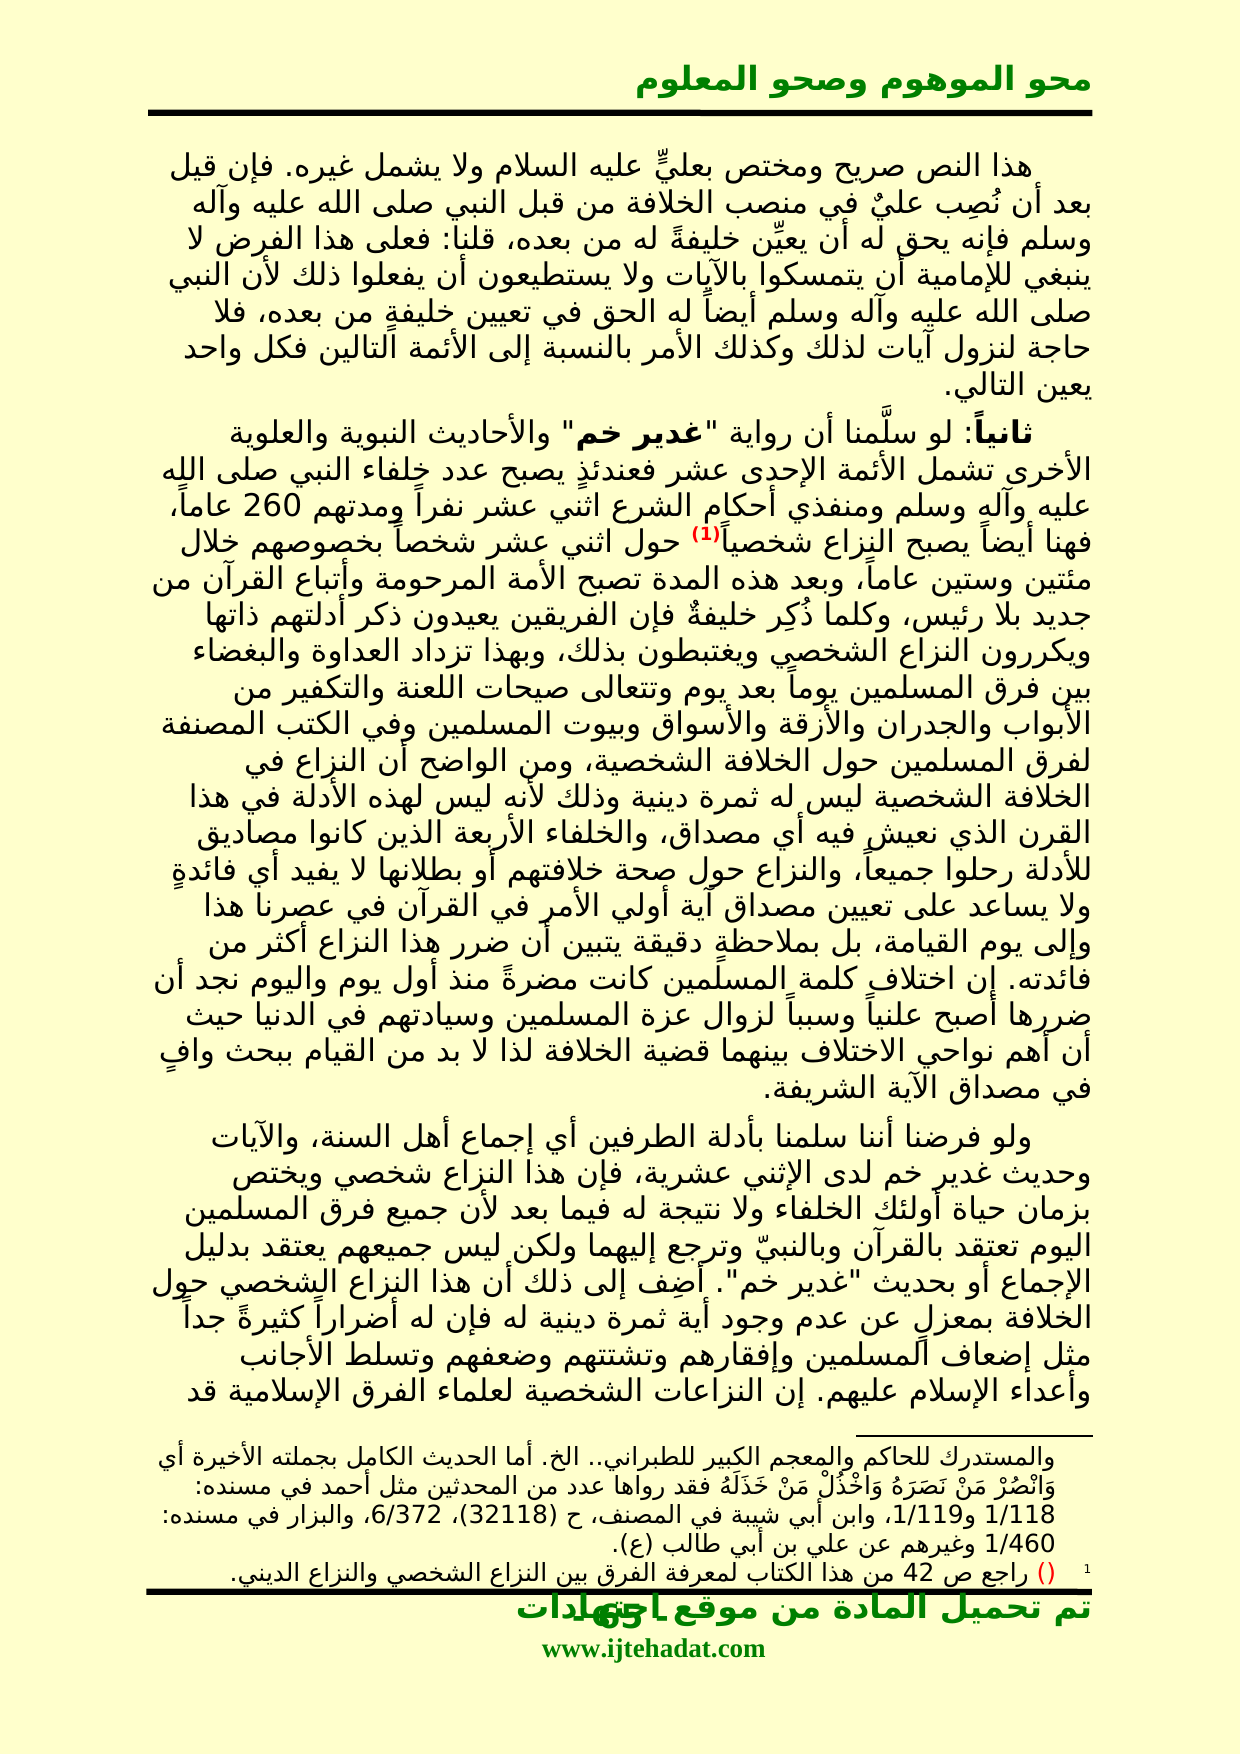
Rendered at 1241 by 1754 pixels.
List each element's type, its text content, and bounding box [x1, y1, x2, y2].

text ثانياً: لو سلَّمنا أن رواية "غدير خم" والأحاديث النبوية والعلوية الأخرى تشمل الأئمة الإحدى عشر فعندئذٍ يصبح عدد خلفاء النبي صلى الله عليه وآله وسلم ومنفذي أحكام الشرع اثني عشر نفراً ومدتهم 260 عاماً، فهنا أيضاً يصبح النزاع شخصياً() حول اثني عشر شخصاً بخصوصهم خلال مئتين وستين عاماً، وبعد هذه المدة تصبح الأمة المرحومة وأتباع القرآن من جديد بلا رئيس، وكلما ذُكِر خليفةٌ فإن الفريقين يعيدون ذكر أدلتهم ذاتها ويكررون النزاع الشخصي ويغتبطون بذلك، وبهذا تزداد العداوة والبغضاء بين فرق المسلمين يوماً بعد يوم وتتعالى صيحات اللعنة والتكفير من الأبواب والجدران والأزقة والأسواق وبيوت المسلمين وفي الكتب المصنفة لفرق المسلمين حول الخلافة الشخصية، ومن الواضح أن النزاع في الخلافة الشخصية ليس له ثمرة دينية وذلك لأنه ليس لهذه الأدلة في هذا القرن الذي نعيش فيه أي مصداق، والخلفاء الأربعة الذين كانوا مصاديق للأدلة رحلوا جميعاً، والنزاع حول صحة خلافتهم أو بطلانها لا يفيد أي فائدةٍ ولا يساعد على تعيين مصداق آية أولي الأمر في القرآن في عصرنا هذا وإلى يوم القيامة، بل بملاحظةٍ دقيقة يتبين أن ضرر هذا النزاع أكثر من فائدته. إن اختلاف كلمة المسلمين كانت مضرةً منذ أول يوم واليوم نجد أن ضررها أصبح علنياً وسبباً لزوال عزة المسلمين وسيادتهم في الدنيا حيث أن أهم نواحي الاختلاف بينهما قضية الخلافة لذا لا بد من القيام ببحث وافٍ في مصداق الآية الشريفة. [148, 415, 1092, 1105]
text هذا النص صريح ومختص بعليٍّ عليه السلام ولا يشمل غيره. فإن قيل بعد أن نُصِب عليٌ في منصب الخلافة من قبل النبي صلى الله عليه وآله وسلم فإنه يحق له أن يعيِّن خليفةً له من بعده، قلنا: فعلى هذا الفرض لا ينبغي للإمامية أن يتمسكوا بالآيات ولا يستطيعون أن يفعلوا ذلك لأن النبي صلى الله عليه وآله وسلم أيضاً له الحق في تعيين خليفةٍ من بعده، فلا حاجة لنزول آيات لذلك وكذلك الأمر بالنسبة إلى الأئمة التالين فكل واحد يعين التالي. [148, 148, 1092, 402]
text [148, 1118, 1092, 1409]
